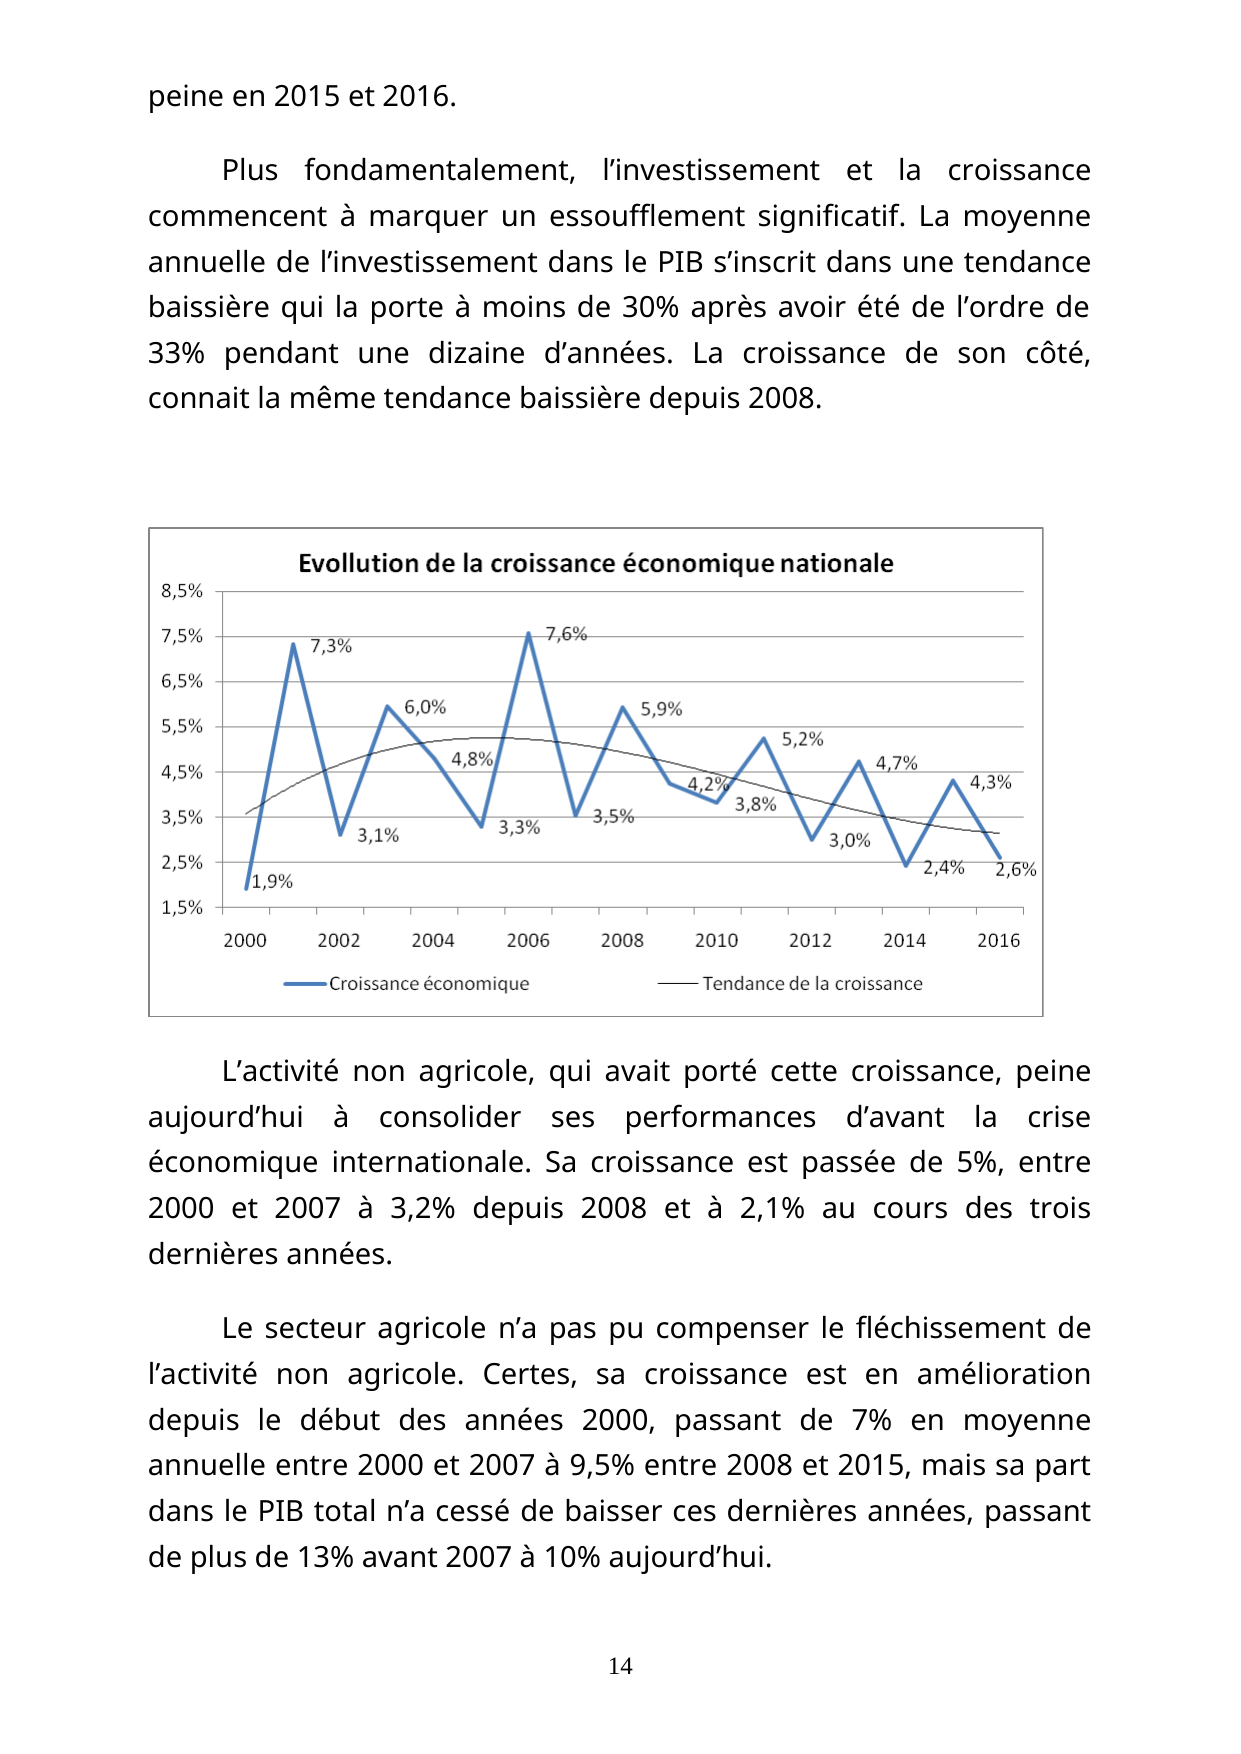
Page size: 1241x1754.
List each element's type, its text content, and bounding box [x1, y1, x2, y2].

text L’activité non agricole, qui avait porté cette croissance, peine aujourd’hui à consolider ses performances d’avant la crise économique internationale. Sa croissance est passée de 5%, entre 2000 et 2007 à 3,2% depuis 2008 et à 2,1% au cours des trois dernières années. [148, 1050, 1092, 1273]
text Le secteur agricole n’a pas pu compenser le fléchissement de l’activité non agricole. Certes, sa croissance est en amélioration depuis le début des années 2000, passant de 7% en moyenne annuelle entre 2000 et 2007 à 9,5% entre 2008 et 2015, mais sa part dans le PIB total n’a cessé de baisser ces dernières années, passant de plus de 13% avant 2007 à 10% aujourd’hui. [148, 1308, 1092, 1576]
picture [147, 527, 1044, 1017]
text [148, 75, 1092, 114]
text Plus fondamentalement, l’investissement et la croissance commencent à marquer un essoufflement significatif. La moyenne annuelle de l’investissement dans le PIB s’inscrit dans une tendance baissière qui la porte à moins de 30% après avoir été de l’ordre de 33% pendant une dizaine d’années. La croissance de son côté, connait la même tendance baissière depuis 2008. [148, 150, 1092, 417]
